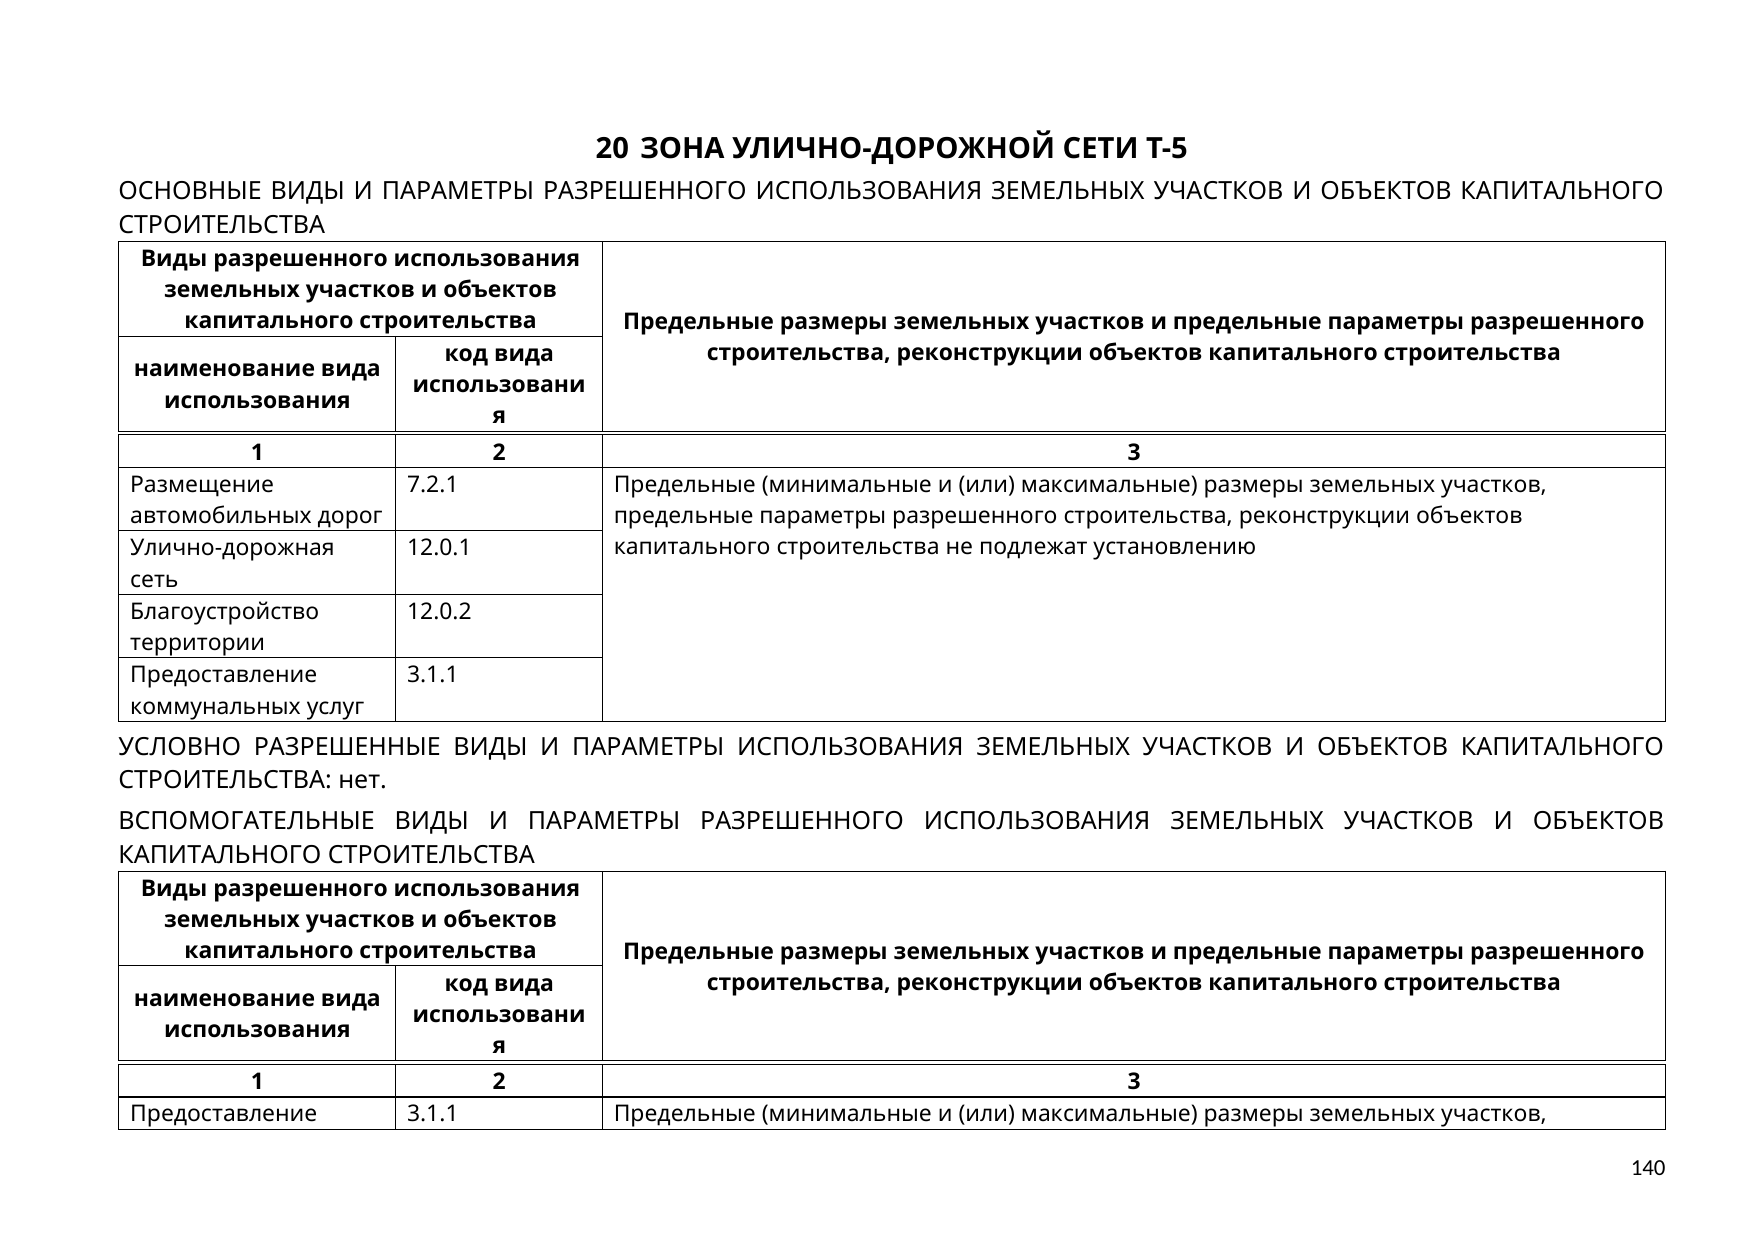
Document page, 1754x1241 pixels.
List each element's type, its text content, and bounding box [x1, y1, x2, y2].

table_cell наименование вида использования [119, 337, 395, 431]
table_header Предельные размеры земельных участков и предельные параметры разрешенного строительства, реконструкции объектов капитального строительства [603, 872, 1665, 1060]
table_cell 12.0.1 [396, 531, 602, 594]
table_header Предельные размеры земельных участков и предельные параметры разрешенного строительства, реконструкции объектов капитального строительства [603, 242, 1665, 431]
table_header 3 [603, 435, 1665, 467]
table_header Виды разрешенного использования земельных участков и объектов капитального строительства [119, 872, 602, 965]
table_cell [603, 1098, 1665, 1129]
table_cell Благоустройство территории [119, 595, 395, 657]
table_cell Предоставление коммунальных услуг [119, 658, 395, 721]
subtitle ОСНОВНЫЕ ВИДЫ И ПАРАМЕТРЫ РАЗРЕШЕННОГО ИСПОЛЬЗОВАНИЯ ЗЕМЕЛЬНЫХ УЧАСТКОВ И ОБЪЕКТОВ КАПИТАЛЬНОГО СТРОИТЕЛЬСТВА [118, 173, 1665, 241]
table_cell 7.2.1 [396, 468, 602, 530]
table_header 1 [119, 435, 395, 467]
subtitle ВСПОМОГАТЕЛЬНЫЕ ВИДЫ И ПАРАМЕТРЫ РАЗРЕШЕННОГО ИСПОЛЬЗОВАНИЯ ЗЕМЕЛЬНЫХ УЧАСТКОВ И ОБЪЕКТОВ КАПИТАЛЬНОГО СТРОИТЕЛЬСТВА [118, 802, 1665, 871]
table_header 1 [119, 1065, 395, 1096]
table_cell код вида использования [396, 337, 602, 431]
table_cell Предоставление коммунальных услуг [119, 1098, 395, 1129]
table_cell 3.1.1 [396, 658, 602, 721]
table_cell наименование вида использования [119, 966, 395, 1060]
subtitle ЗОНА УЛИЧНО-ДОРОЖНОЙ СЕТИ Т-5 [118, 127, 1665, 167]
table_cell 12.0.2 [396, 595, 602, 657]
table_header 3 [603, 1065, 1665, 1096]
table_header 2 [396, 1065, 602, 1096]
table_header 2 [396, 435, 602, 467]
table_cell 3.1.1 [396, 1098, 602, 1129]
table_cell Улично-дорожная сеть [119, 531, 395, 594]
subtitle УСЛОВНО РАЗРЕШЕННЫЕ ВИДЫ И ПАРАМЕТРЫ ИСПОЛЬЗОВАНИЯ ЗЕМЕЛЬНЫХ УЧАСТКОВ И ОБЪЕКТОВ КАПИТАЛЬНОГО СТРОИТЕЛЬСТВА: нет. [118, 728, 1665, 796]
table_header Виды разрешенного использования земельных участков и объектов капитального строительства [119, 242, 602, 336]
table_cell Размещение автомобильных дорог [119, 468, 395, 530]
table_cell код вида использования [396, 966, 602, 1060]
